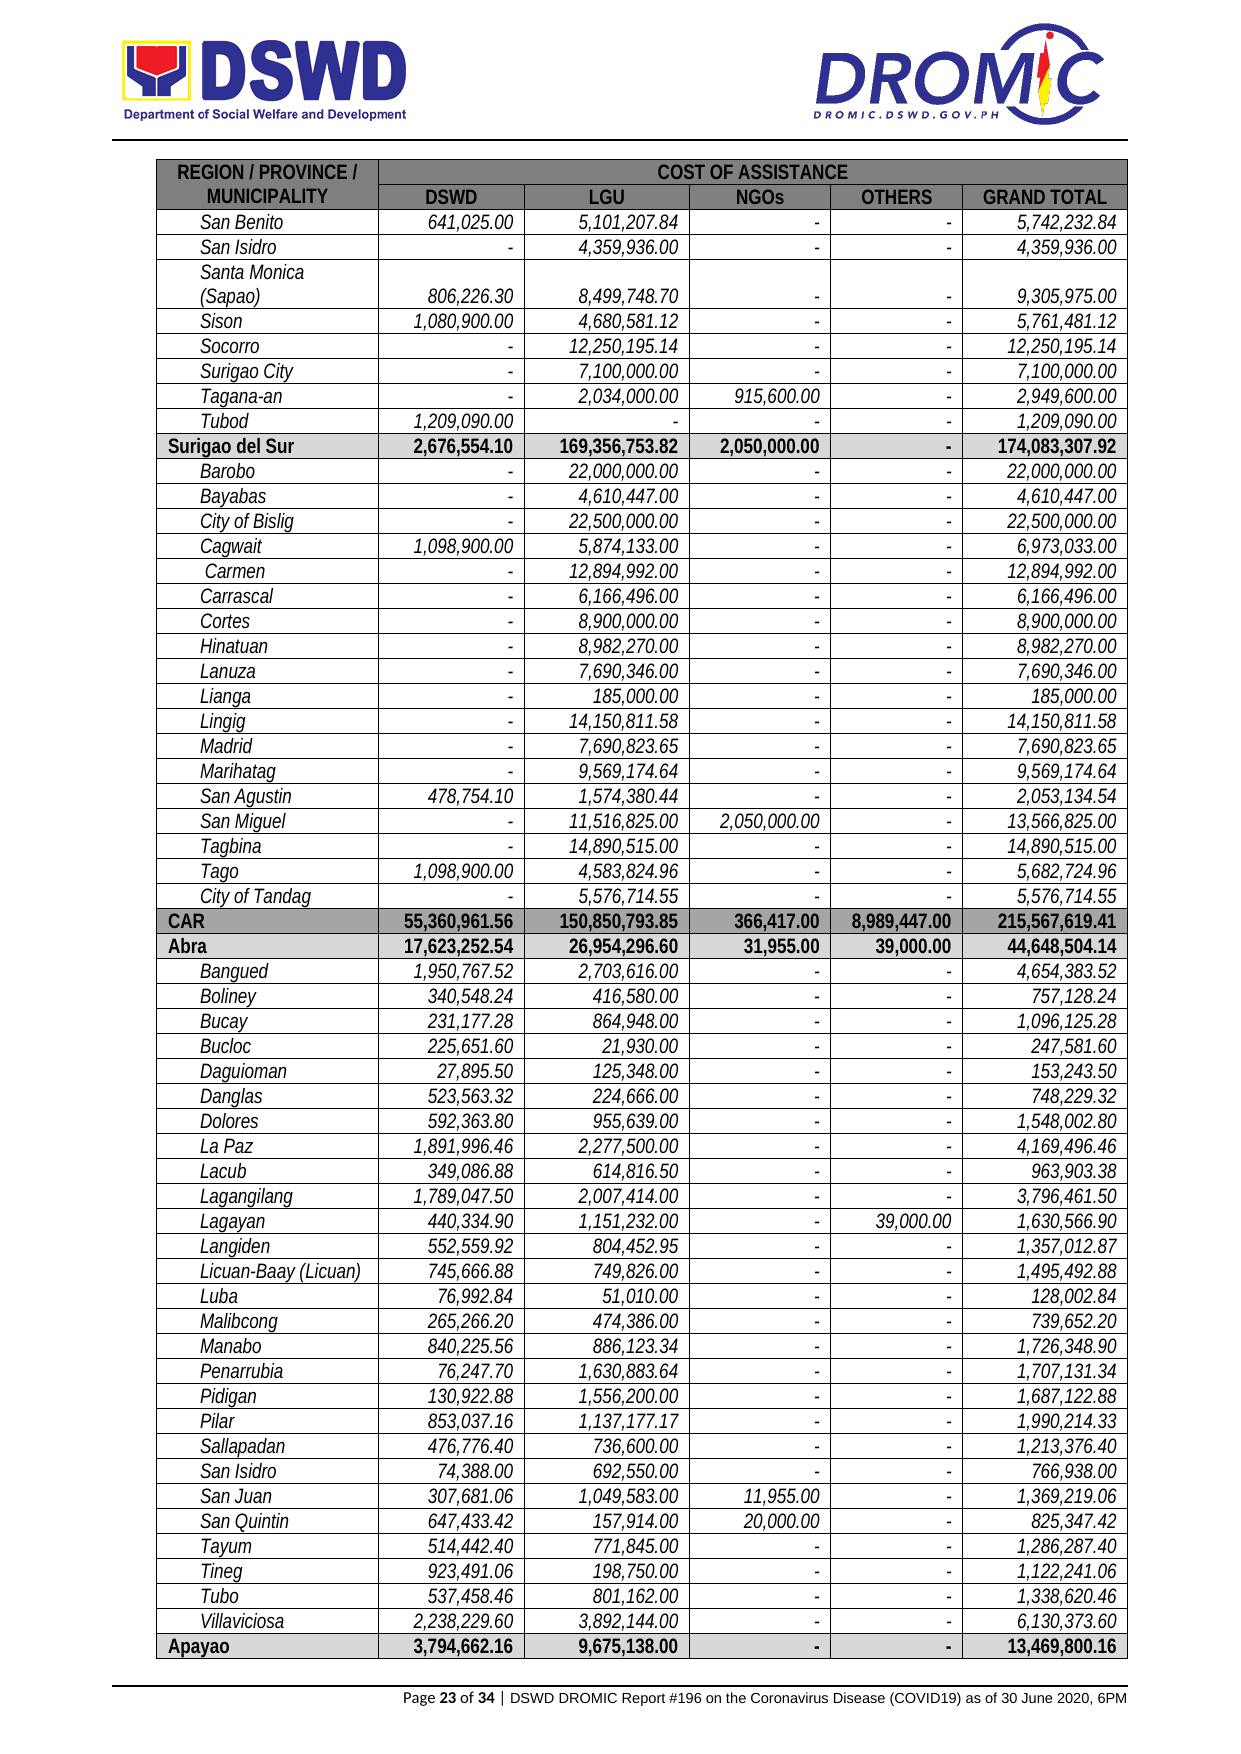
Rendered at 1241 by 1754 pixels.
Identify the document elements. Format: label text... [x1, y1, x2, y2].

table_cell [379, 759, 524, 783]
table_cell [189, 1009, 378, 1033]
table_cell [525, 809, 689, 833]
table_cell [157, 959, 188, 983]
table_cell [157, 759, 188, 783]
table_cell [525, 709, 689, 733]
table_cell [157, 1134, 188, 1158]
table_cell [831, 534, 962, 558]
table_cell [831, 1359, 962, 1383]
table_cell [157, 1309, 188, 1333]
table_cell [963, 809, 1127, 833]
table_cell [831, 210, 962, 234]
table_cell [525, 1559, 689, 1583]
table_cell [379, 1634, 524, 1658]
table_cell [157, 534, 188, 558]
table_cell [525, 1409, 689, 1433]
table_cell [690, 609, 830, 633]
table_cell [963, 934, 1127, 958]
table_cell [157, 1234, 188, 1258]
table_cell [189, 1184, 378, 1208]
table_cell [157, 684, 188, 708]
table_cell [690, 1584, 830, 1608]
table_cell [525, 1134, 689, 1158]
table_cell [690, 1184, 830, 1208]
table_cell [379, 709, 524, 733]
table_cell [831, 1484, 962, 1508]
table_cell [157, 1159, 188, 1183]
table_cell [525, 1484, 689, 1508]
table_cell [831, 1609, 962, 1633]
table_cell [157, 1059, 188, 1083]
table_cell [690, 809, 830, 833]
table_cell LGU [525, 185, 689, 209]
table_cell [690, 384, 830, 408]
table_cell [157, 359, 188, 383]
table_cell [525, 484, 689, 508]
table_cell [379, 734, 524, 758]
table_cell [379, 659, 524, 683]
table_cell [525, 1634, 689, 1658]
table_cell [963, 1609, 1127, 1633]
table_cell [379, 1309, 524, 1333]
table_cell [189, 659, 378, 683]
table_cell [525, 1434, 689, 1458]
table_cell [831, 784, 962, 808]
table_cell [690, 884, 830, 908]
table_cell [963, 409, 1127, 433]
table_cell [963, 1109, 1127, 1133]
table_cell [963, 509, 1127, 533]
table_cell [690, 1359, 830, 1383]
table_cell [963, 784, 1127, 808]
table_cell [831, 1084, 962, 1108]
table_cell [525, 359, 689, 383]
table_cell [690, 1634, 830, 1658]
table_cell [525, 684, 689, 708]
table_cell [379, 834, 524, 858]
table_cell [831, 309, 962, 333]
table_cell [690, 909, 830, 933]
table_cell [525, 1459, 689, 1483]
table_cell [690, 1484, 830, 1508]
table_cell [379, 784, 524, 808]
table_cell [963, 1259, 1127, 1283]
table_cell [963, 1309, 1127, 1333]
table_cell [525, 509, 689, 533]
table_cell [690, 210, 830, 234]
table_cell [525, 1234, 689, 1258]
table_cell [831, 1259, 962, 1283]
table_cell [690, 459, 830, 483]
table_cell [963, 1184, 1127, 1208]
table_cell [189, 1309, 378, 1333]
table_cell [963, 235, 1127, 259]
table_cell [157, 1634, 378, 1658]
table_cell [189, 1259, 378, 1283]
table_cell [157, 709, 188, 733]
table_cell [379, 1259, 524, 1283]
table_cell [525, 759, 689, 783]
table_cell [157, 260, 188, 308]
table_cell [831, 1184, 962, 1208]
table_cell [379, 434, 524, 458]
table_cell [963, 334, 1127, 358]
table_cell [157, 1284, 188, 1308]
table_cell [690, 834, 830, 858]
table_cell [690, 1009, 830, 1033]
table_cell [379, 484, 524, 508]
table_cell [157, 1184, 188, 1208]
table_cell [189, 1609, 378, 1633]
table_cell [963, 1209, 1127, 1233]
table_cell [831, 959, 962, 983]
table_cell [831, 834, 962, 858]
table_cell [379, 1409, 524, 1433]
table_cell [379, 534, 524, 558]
table_cell DSWD [379, 185, 524, 209]
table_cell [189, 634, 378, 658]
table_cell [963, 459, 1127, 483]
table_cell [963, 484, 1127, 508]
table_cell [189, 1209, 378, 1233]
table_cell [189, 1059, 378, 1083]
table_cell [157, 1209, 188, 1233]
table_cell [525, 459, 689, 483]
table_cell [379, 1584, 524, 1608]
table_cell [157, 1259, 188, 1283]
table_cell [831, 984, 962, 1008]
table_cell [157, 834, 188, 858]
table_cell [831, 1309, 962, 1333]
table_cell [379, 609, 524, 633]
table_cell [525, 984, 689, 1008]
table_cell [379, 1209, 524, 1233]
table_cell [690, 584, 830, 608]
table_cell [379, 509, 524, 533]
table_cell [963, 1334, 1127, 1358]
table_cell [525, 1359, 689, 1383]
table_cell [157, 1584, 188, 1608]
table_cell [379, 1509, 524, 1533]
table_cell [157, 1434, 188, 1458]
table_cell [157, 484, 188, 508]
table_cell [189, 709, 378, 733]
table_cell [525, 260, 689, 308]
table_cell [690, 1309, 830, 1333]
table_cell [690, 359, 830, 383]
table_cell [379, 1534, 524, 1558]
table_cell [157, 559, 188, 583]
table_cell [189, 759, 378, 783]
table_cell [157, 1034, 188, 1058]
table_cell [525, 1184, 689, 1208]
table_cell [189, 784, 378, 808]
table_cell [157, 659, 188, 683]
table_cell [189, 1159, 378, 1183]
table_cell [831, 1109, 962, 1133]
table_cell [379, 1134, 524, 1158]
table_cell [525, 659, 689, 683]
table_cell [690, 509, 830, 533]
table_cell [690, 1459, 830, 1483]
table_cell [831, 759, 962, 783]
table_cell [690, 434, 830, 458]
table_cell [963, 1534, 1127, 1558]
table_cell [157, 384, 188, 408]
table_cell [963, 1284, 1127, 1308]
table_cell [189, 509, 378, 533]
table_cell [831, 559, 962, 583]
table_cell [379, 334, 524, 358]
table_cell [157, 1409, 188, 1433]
table_header COST OF ASSISTANCE [379, 160, 1127, 184]
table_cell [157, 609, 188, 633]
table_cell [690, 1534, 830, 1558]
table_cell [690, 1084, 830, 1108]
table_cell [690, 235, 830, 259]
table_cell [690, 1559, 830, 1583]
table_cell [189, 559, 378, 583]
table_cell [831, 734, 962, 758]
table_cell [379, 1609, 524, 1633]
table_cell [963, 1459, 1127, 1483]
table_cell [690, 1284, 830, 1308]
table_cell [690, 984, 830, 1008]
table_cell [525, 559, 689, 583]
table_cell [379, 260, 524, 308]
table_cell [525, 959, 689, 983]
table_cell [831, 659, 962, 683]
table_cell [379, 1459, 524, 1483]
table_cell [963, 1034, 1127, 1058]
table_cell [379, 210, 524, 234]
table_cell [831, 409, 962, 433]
table_cell NGOs [690, 185, 830, 209]
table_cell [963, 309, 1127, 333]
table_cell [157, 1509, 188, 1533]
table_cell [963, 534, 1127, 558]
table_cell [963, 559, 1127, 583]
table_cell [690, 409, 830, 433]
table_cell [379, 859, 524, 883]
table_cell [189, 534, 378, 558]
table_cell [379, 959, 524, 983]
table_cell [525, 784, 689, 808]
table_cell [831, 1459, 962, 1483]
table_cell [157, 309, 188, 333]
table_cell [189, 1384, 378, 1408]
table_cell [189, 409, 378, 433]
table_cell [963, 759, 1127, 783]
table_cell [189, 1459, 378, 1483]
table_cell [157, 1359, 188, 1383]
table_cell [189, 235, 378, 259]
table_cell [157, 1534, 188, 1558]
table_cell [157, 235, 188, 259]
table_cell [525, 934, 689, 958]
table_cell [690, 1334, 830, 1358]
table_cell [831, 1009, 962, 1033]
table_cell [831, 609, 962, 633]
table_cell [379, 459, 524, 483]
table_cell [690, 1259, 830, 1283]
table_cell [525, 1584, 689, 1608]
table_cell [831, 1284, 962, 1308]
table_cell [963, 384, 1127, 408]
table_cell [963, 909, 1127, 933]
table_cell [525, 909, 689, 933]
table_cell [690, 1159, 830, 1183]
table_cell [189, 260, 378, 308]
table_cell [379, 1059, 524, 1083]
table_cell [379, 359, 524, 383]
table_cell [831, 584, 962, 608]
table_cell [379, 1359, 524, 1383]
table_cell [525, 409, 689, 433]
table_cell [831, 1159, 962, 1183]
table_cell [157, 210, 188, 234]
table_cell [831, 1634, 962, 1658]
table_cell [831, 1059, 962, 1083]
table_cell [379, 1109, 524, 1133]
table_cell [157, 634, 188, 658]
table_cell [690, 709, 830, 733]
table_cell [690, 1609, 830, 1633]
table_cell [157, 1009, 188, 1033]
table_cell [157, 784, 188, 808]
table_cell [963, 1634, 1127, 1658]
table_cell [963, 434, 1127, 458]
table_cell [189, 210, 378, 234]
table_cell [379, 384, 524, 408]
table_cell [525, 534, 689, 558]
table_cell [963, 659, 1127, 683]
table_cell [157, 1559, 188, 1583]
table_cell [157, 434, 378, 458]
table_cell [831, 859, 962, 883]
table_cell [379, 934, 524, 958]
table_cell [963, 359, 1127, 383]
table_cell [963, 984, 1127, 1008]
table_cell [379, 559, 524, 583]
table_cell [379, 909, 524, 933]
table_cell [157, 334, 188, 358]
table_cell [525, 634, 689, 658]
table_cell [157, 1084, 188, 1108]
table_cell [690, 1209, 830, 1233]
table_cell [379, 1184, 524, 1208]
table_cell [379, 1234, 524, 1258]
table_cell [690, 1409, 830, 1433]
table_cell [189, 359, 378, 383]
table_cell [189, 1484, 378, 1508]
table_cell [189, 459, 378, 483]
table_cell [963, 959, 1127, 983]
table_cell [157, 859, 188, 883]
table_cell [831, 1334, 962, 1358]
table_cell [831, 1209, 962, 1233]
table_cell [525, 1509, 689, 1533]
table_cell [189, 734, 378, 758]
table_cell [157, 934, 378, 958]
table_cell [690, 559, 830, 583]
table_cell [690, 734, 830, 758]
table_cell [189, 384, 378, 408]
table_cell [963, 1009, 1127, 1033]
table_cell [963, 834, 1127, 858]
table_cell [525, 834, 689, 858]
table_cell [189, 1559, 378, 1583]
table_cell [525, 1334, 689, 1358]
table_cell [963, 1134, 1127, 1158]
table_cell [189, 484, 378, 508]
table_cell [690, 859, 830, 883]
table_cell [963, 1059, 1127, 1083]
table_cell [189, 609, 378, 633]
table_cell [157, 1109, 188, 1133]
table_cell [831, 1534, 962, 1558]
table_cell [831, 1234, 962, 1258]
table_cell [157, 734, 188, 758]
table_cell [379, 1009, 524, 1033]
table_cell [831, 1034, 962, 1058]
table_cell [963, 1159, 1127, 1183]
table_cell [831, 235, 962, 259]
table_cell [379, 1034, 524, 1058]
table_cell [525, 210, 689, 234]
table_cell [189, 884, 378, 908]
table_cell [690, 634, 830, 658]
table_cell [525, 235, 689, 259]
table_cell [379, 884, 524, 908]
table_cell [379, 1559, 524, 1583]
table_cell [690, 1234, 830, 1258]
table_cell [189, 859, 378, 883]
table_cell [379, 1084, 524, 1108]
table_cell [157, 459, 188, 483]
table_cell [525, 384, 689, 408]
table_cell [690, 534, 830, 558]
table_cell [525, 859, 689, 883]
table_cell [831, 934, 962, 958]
table_cell OTHERS [831, 185, 962, 209]
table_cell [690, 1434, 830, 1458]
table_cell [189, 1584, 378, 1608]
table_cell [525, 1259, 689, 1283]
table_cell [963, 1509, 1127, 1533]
table_cell GRAND TOTAL [963, 185, 1127, 209]
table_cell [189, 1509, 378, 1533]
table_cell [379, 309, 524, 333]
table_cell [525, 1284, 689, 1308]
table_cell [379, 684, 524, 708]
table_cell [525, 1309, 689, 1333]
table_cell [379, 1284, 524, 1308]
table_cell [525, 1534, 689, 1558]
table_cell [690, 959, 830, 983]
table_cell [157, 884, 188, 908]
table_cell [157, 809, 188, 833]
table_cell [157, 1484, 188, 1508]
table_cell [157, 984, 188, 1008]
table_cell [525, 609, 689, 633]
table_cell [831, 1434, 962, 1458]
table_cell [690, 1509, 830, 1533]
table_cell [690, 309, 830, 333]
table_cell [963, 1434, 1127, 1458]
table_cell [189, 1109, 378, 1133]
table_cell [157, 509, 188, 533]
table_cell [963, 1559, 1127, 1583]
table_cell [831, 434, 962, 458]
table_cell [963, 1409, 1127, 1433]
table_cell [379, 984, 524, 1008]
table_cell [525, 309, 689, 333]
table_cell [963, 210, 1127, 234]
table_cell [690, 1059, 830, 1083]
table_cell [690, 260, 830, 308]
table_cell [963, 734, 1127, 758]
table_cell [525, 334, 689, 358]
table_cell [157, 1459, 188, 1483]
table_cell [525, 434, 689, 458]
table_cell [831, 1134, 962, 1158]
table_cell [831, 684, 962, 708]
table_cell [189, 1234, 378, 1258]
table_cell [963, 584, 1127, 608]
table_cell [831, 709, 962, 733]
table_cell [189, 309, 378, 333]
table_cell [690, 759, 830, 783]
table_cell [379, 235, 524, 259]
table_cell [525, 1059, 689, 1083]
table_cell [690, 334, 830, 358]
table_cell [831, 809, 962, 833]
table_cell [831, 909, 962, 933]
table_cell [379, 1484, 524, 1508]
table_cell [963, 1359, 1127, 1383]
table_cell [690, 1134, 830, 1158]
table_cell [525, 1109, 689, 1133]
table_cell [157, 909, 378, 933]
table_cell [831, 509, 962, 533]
table_header REGION / PROVINCE / MUNICIPALITY [157, 160, 378, 209]
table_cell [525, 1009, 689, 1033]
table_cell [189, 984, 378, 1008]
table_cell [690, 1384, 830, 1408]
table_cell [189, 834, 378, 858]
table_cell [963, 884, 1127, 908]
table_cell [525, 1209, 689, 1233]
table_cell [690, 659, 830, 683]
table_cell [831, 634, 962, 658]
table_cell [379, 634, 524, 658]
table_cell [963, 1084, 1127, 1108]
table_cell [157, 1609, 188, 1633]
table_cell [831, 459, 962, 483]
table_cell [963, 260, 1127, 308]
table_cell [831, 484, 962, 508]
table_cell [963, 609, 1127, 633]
picture [781, 23, 1133, 125]
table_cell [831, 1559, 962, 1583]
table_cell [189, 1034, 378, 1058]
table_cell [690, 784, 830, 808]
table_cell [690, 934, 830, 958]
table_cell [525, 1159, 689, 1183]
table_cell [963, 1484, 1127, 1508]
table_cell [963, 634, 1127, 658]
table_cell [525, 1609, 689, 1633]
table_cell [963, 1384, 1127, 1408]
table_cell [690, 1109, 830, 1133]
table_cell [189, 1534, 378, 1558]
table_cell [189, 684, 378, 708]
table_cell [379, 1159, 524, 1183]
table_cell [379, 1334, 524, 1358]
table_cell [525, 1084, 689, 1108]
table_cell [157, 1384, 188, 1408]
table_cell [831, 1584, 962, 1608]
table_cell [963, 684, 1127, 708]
picture [112, 37, 416, 125]
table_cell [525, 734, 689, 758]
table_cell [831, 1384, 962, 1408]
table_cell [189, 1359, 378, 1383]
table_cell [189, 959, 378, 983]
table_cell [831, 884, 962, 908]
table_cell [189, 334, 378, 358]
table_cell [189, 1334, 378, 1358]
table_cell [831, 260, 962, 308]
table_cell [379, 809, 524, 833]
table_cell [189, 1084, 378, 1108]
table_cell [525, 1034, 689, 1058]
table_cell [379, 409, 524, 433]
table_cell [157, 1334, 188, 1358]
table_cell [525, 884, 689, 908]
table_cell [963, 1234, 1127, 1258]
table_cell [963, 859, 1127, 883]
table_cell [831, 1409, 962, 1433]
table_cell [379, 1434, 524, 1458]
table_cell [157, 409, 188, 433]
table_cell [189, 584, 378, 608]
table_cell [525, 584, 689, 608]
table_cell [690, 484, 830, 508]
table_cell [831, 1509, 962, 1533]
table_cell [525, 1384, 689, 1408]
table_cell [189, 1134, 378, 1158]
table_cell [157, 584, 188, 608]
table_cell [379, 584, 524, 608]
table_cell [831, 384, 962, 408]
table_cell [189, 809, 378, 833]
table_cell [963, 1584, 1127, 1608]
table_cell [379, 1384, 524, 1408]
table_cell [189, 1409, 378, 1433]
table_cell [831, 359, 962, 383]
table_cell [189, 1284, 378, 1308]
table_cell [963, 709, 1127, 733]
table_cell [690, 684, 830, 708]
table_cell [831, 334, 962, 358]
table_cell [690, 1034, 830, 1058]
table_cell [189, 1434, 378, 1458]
